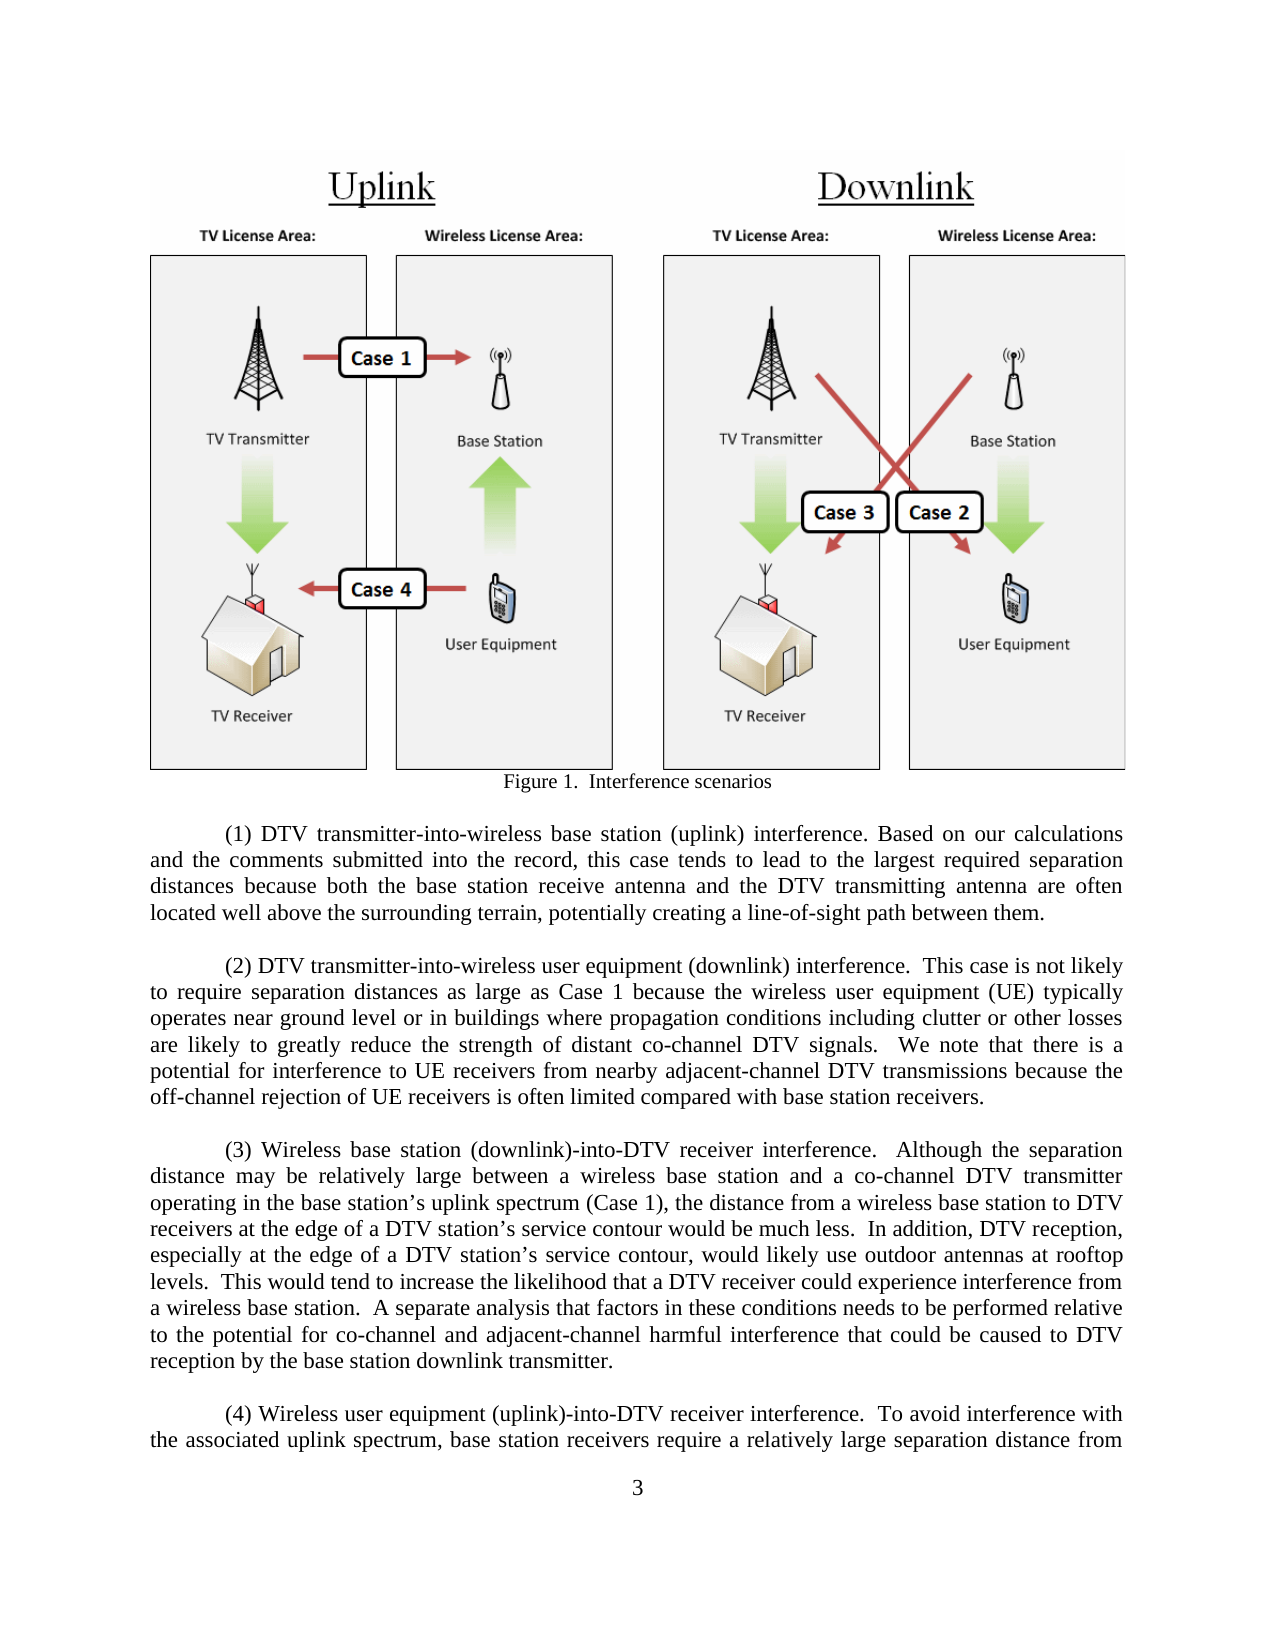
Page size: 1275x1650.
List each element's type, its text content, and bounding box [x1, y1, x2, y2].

text Figure 1. Interference scenarios [150, 770, 1125, 793]
text (3) Wireless base station (downlink)-into-DTV receiver interference. Although the separation distance may be relatively large between a wireless base station and a co-channel DTV transmitter operating in the base station’s uplink spectrum (Case 1), the distance from a wireless base station to DTV receivers at the edge of a DTV station’s service contour would be much less. In addition, DTV reception, especially at the edge of a DTV station’s service contour, would likely use outdoor antennas at rooftop levels. This would tend to increase the likelihood that a DTV receiver could experience interference from a wireless base station. A separate analysis that factors in these conditions needs to be performed relative to the potential for co-channel and adjacent-channel harmful interference that could be caused to DTV reception by the base station downlink transmitter. [150, 1136, 1125, 1373]
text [150, 1400, 1125, 1452]
text (2) DTV transmitter-into-wireless user equipment (downlink) interference. This case is not likely to require separation distances as large as Case 1 because the wireless user equipment (UE) typically operates near ground level or in buildings where propagation conditions including clutter or other losses are likely to greatly reduce the strength of distant co-channel DTV signals. We note that there is a potential for interference to UE receivers from nearby adjacent-channel DTV transmissions because the off-channel rejection of UE receivers is often limited compared with base station receivers. [150, 952, 1125, 1110]
text (1) DTV transmitter-into-wireless base station (uplink) interference. Based on our calculations and the comments submitted into the record, this case tends to lead to the largest required separation distances because both the base station receive antenna and the DTV transmitting antenna are often located well above the surrounding terrain, potentially creating a line-of-sight path between them. [150, 820, 1125, 925]
picture [150, 150, 1126, 770]
